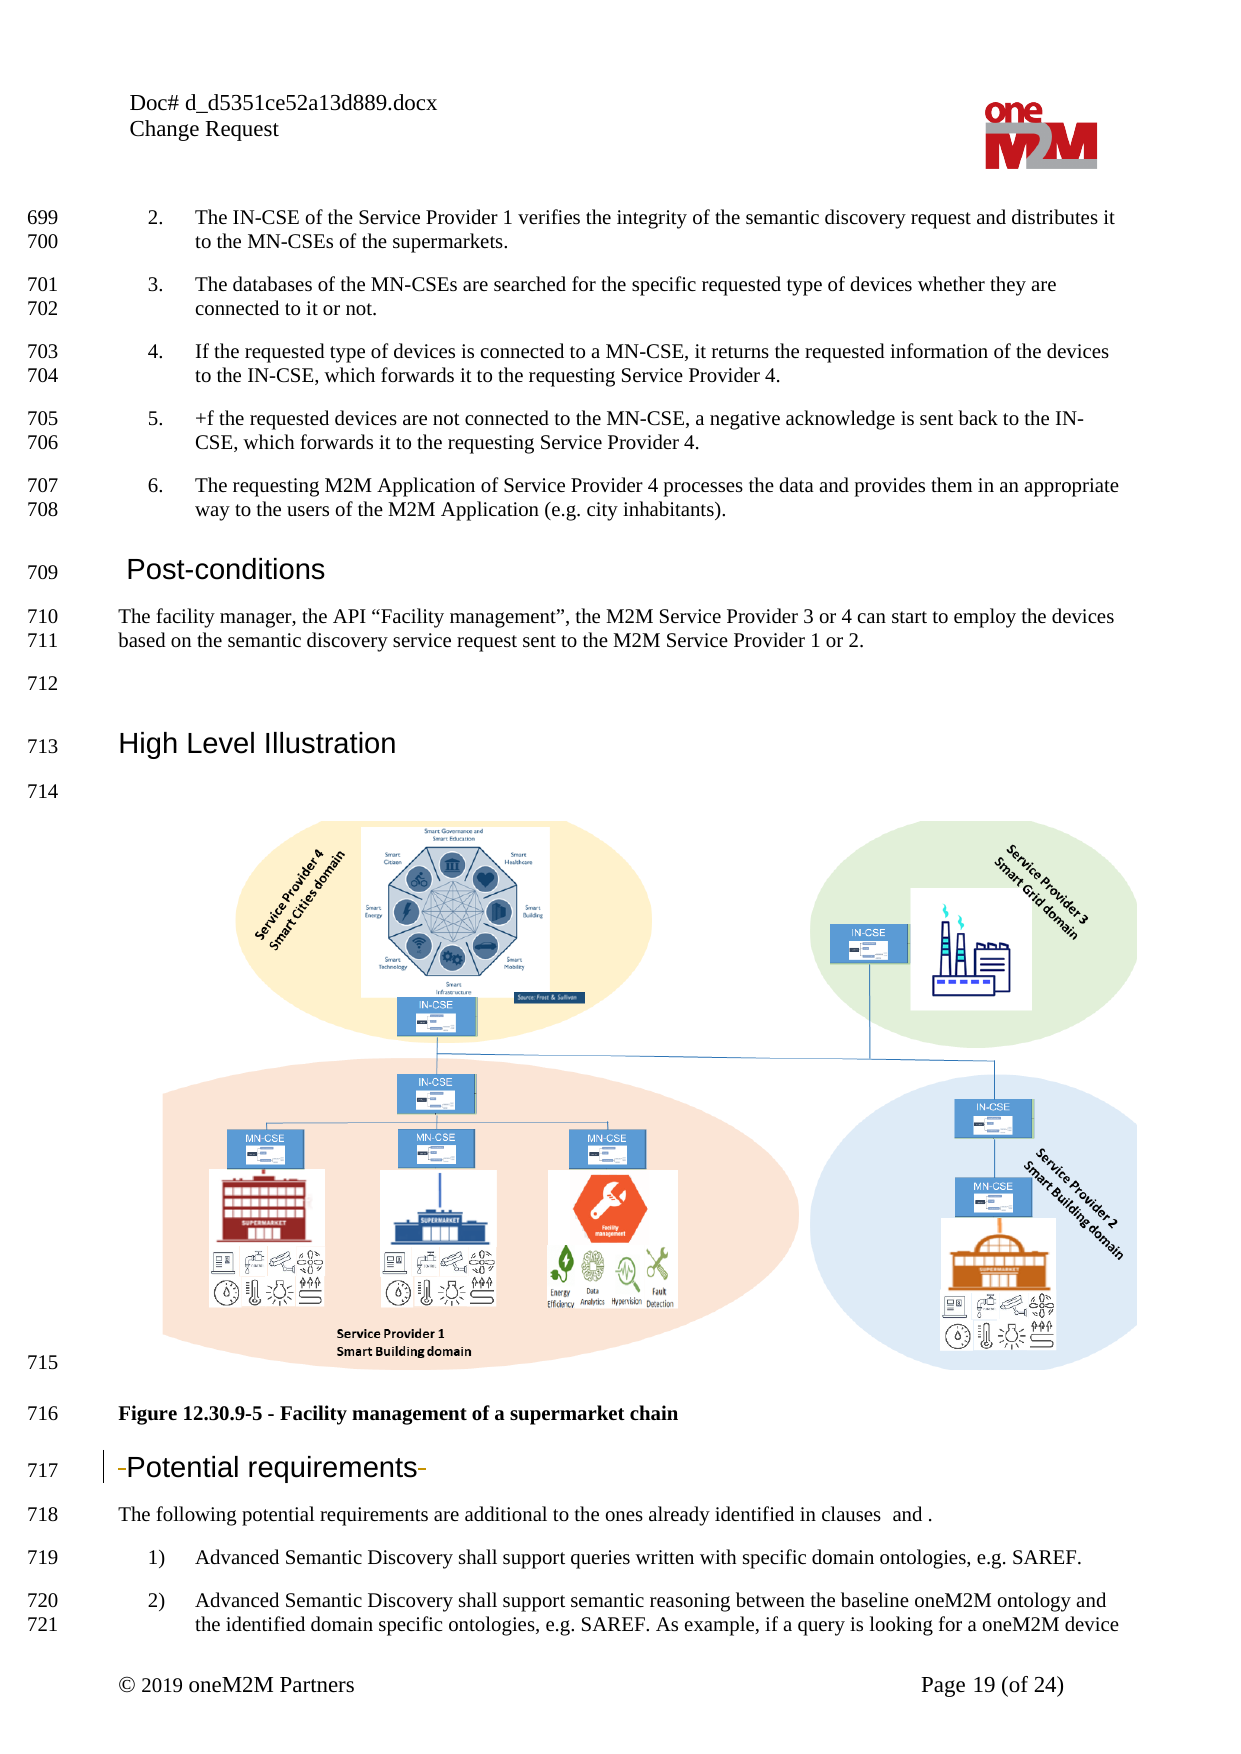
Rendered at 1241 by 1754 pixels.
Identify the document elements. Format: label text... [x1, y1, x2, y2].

subtitle Post-conditions [118, 552, 1122, 586]
list The databases of the MN-CSEs are searched for the specific requested type of devices whether they are connected to it or not. [148, 272, 1122, 320]
text The facility manager, the API “Facility management”, the M2M Service Provider 3 or 4 can start to employ the devices based on the semantic discovery service request sent to the M2M Service Provider 1 or 2. [118, 604, 1122, 652]
subtitle High Level Illustration [118, 726, 1122, 760]
list +f the requested devices are not connected to the MN-CSE, a negative acknowledge is sent back to the IN-CSE, which forwards it to the requesting Service Provider 4. [148, 406, 1122, 454]
subtitle Potential requirements [118, 1450, 1122, 1483]
text The following potential requirements are additional to the ones already identified in clauses 12.29.10 and 12.30.10. [118, 1502, 1122, 1526]
list The requesting M2M Application of Service Provider 4 processes the data and provides them in an appropriate way to the users of the M2M Application (e.g. city inhabitants). [148, 473, 1122, 521]
list If the requested type of devices is connected to a MN-CSE, it returns the requested information of the devices to the IN-CSE, which forwards it to the requesting Service Provider 4. [148, 339, 1122, 387]
picture [971, 88, 1111, 184]
list Advanced Semantic Discovery shall support queries written with specific domain ontologies, e.g. SAREF. [148, 1545, 1122, 1569]
picture [162, 821, 1137, 1370]
list The IN-CSE of the Service Provider 1 verifies the integrity of the semantic discovery request and distributes it to the MN-CSEs of the supermarkets. [148, 205, 1122, 253]
